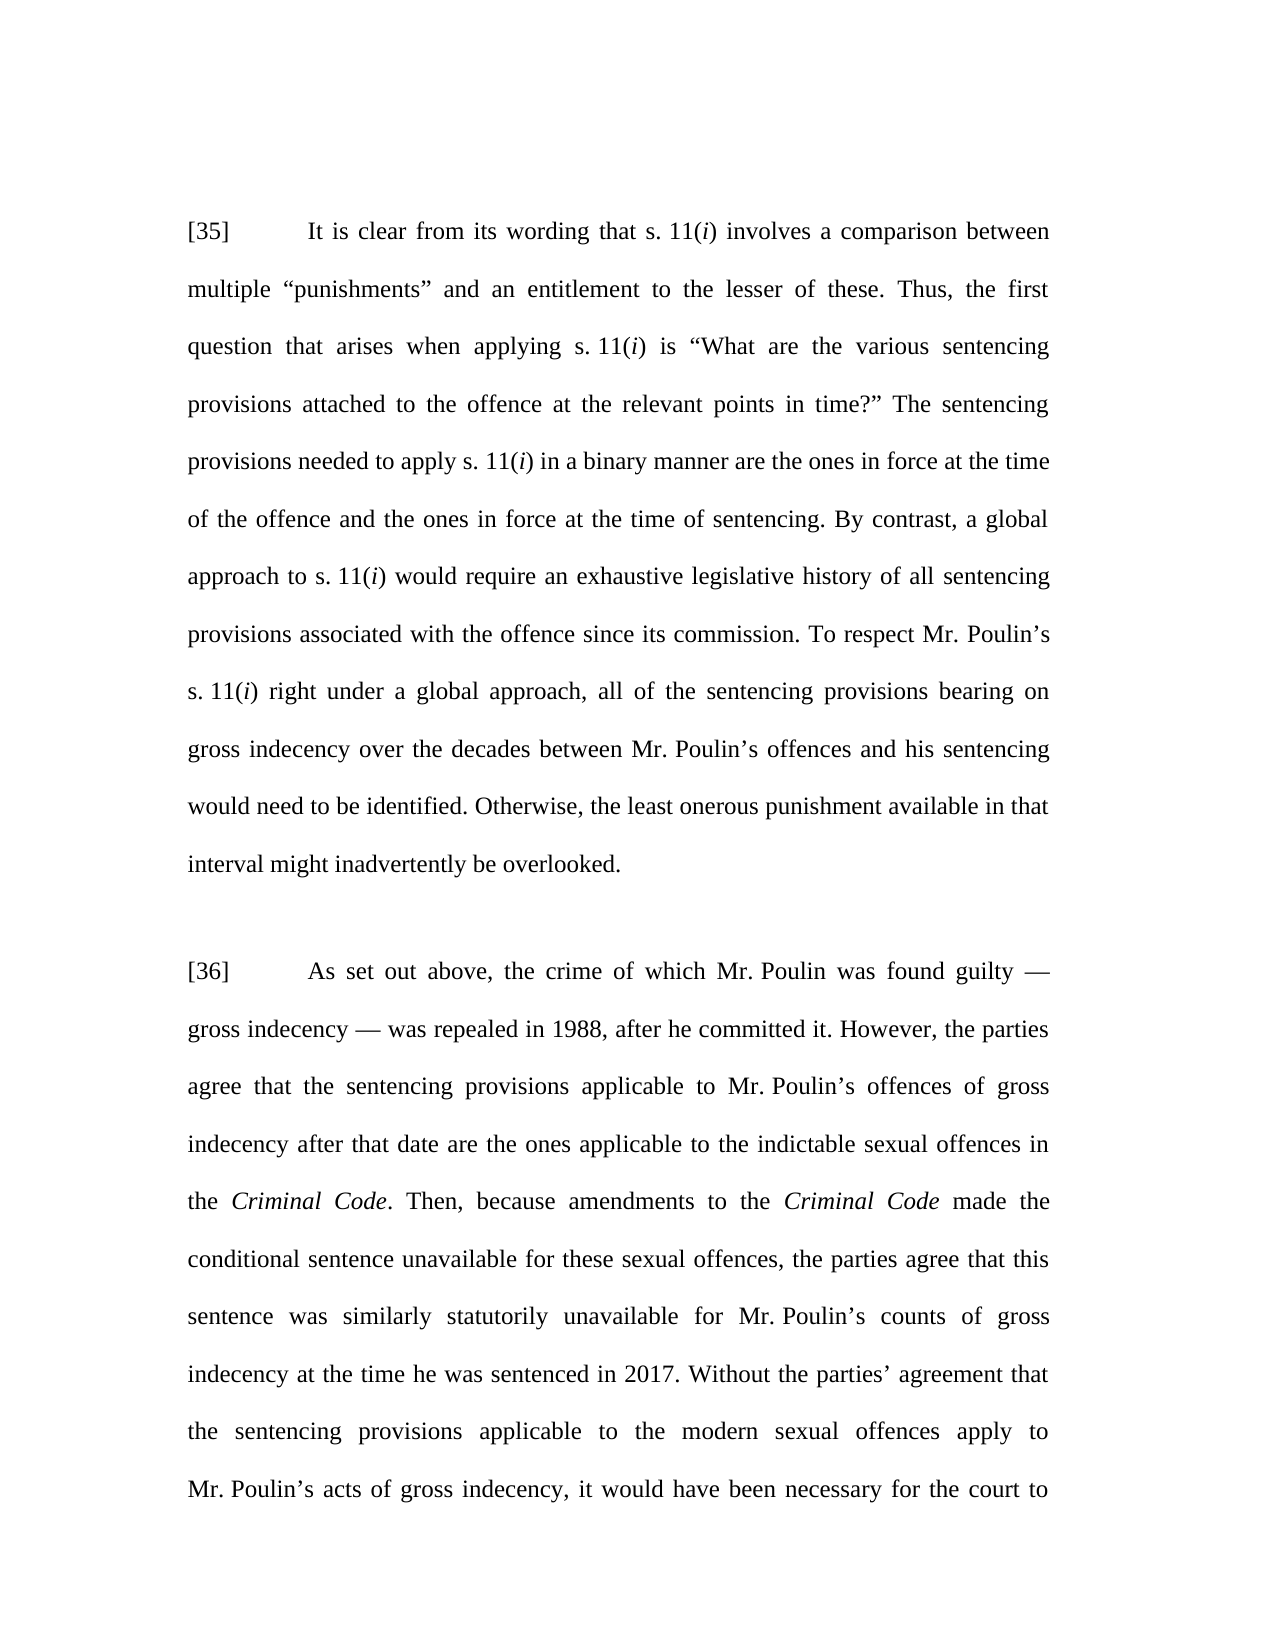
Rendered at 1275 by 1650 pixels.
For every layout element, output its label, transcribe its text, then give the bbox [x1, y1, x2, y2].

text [187, 956, 1050, 1503]
text It is clear from its wording that s. 11(i) involves a comparison between multiple “punishments” and an entitlement to the lesser of these. Thus, the first question that arises when applying s. 11(i) is “What are the various sentencing provisions attached to the offence at the relevant points in time?” The sentencing provisions needed to apply s. 11(i) in a binary manner are the ones in force at the time of the offence and the ones in force at the time of sentencing. By contrast, a global approach to s. 11(i) would require an exhaustive legislative history of all sentencing provisions associated with the offence since its commission. To respect Mr. Poulin’s s. 11(i) right under a global approach, all of the sentencing provisions bearing on gross indecency over the decades between Mr. Poulin’s offences and his sentencing would need to be identified. Otherwise, the least onerous punishment available in that interval might inadvertently be overlooked. [187, 216, 1050, 878]
